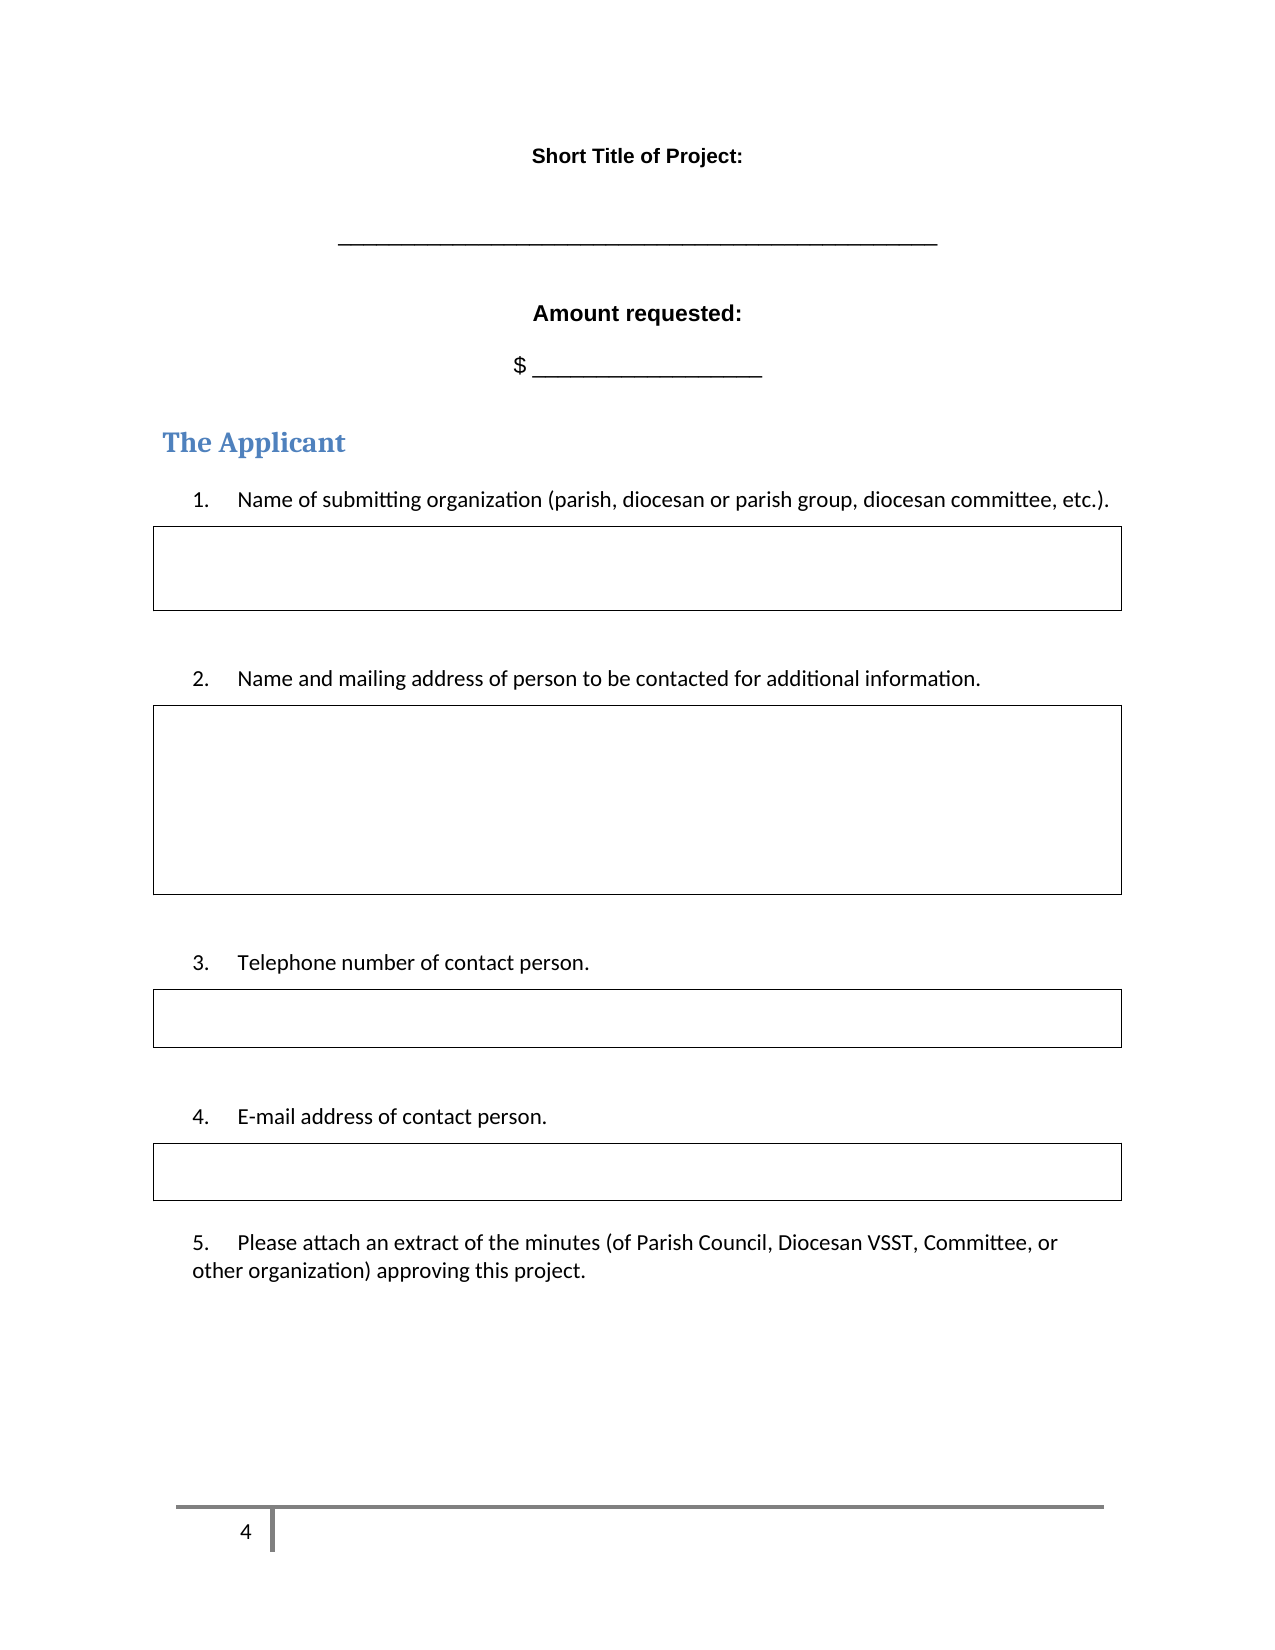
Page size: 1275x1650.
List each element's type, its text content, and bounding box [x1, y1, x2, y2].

text 3. Telephone number of contact person. [192, 948, 1112, 976]
text Short Title of Project: [162, 144, 1112, 168]
subtitle The Applicant [162, 426, 1112, 459]
text 4. E-mail address of contact person. [192, 1102, 1112, 1130]
text 2. Name and mailing address of person to be contacted for additional information. [192, 664, 1112, 692]
text $ __________________ [162, 352, 1112, 378]
text 5. Please attach an extract of the minutes (of Parish Council, Diocesan VSST, Committee, or other organization) approving this project. [192, 1228, 1112, 1284]
text _______________________________________________ [162, 220, 1112, 247]
text 1. Name of submitting organization (parish, diocesan or parish group, diocesan committee, etc.). [192, 486, 1112, 514]
text Amount requested: [162, 299, 1112, 326]
